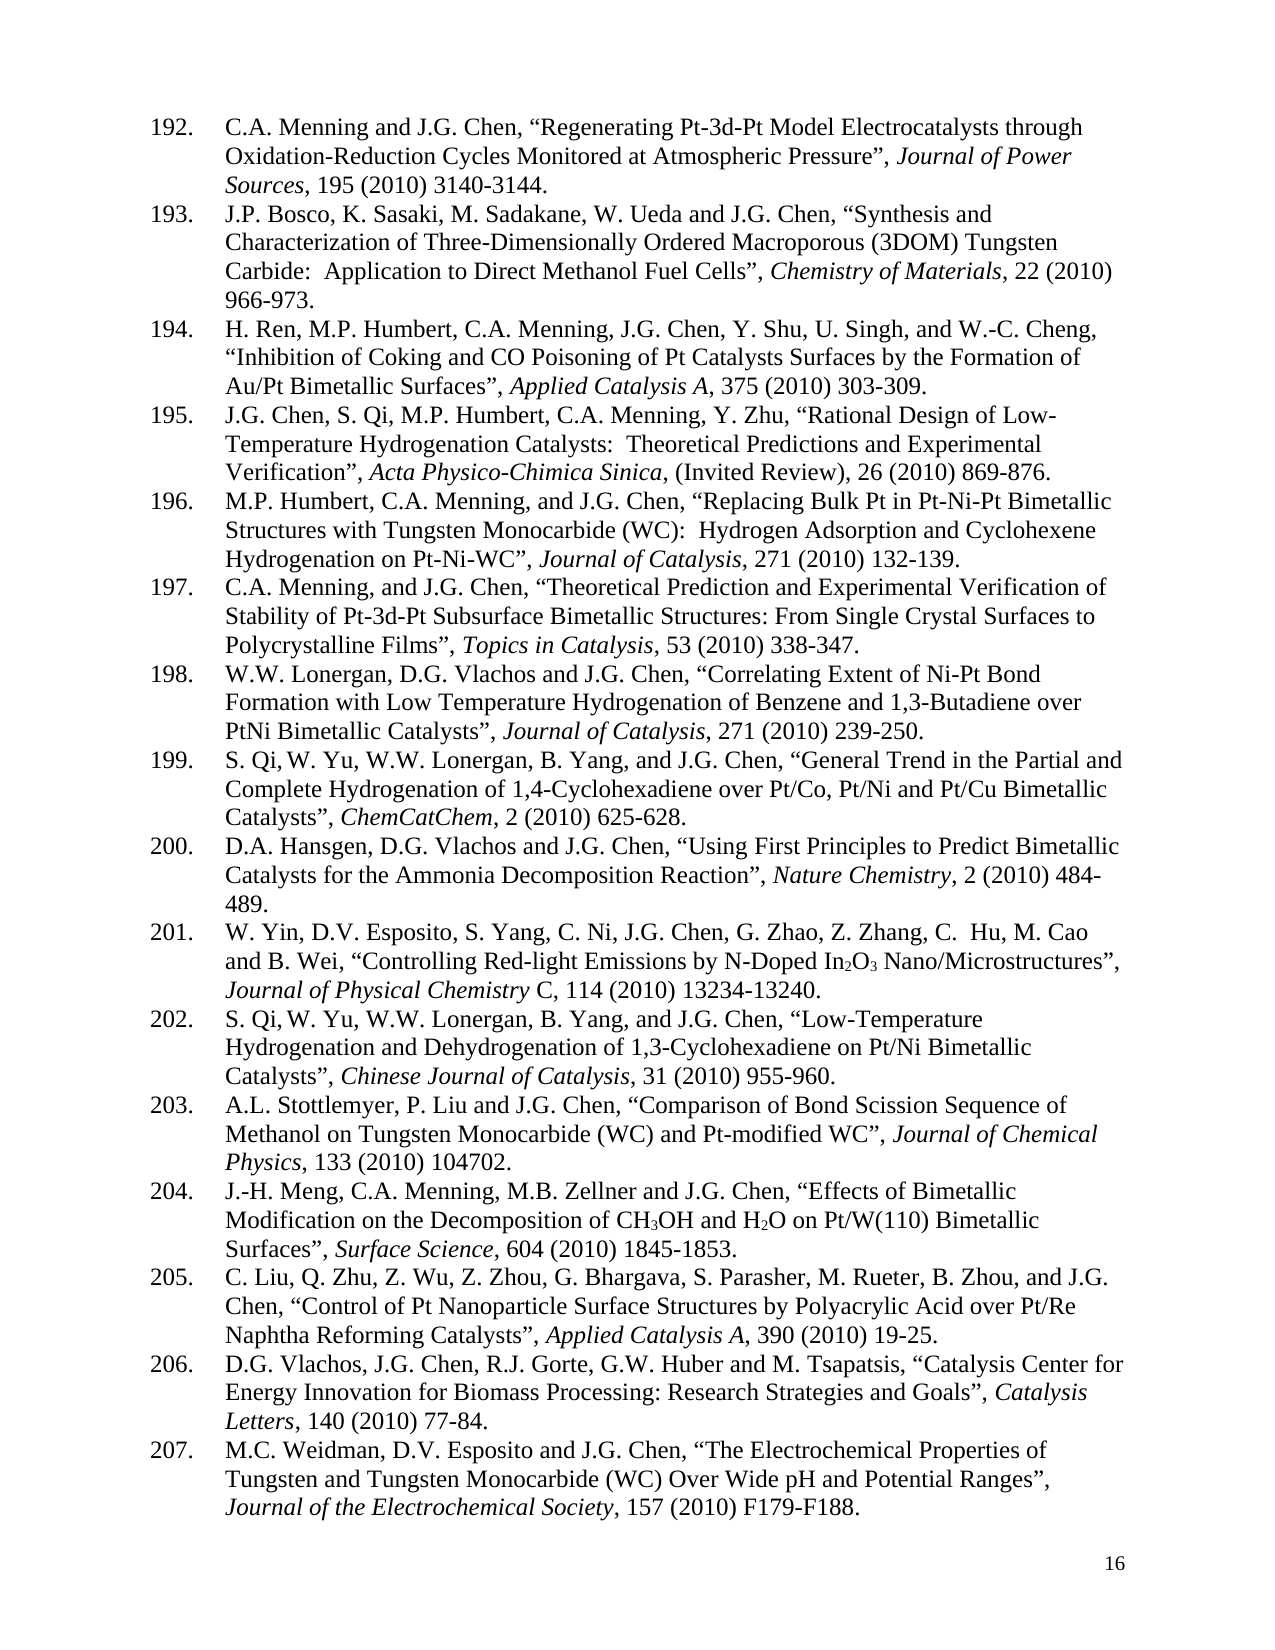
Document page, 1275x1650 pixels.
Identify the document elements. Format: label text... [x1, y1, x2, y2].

list W. Yin, D.V. Esposito, S. Yang, C. Ni, J.G. Chen, G. Zhao, Z. Zhang, C. Hu, M. Cao and B. Wei, “Controlling Red-light Emissions by N-Doped In2O3 Nano/Microstructures”, Journal of Physical Chemistry C, 114 (2010) 13234-13240. [150, 917, 1125, 1004]
list M.P. Humbert, C.A. Menning, and J.G. Chen, “Replacing Bulk Pt in Pt-Ni-Pt Bimetallic Structures with Tungsten Monocarbide (WC): Hydrogen Adsorption and Cyclohexene Hydrogenation on Pt-Ni-WC”, Journal of Catalysis, 271 (2010) 132-139. [150, 486, 1125, 572]
list A.L. Stottlemyer, P. Liu and J.G. Chen, “Comparison of Bond Scission Sequence of Methanol on Tungsten Monocarbide (WC) and Pt-modified WC”, Journal of Chemical Physics, 133 (2010) 104702. [150, 1090, 1125, 1176]
list S. Qi, W. Yu, W.W. Lonergan, B. Yang, and J.G. Chen, “Low-Temperature Hydrogenation and Dehydrogenation of 1,3-Cyclohexadiene on Pt/Ni Bimetallic Catalysts”, Chinese Journal of Catalysis, 31 (2010) 955-960. [150, 1004, 1125, 1090]
list W.W. Lonergan, D.G. Vlachos and J.G. Chen, “Correlating Extent of Ni-Pt Bond Formation with Low Temperature Hydrogenation of Benzene and 1,3-Butadiene over PtNi Bimetallic Catalysts”, Journal of Catalysis, 271 (2010) 239-250. [150, 659, 1125, 745]
list J.-H. Meng, C.A. Menning, M.B. Zellner and J.G. Chen, “Effects of Bimetallic Modification on the Decomposition of CH3OH and H2O on Pt/W(110) Bimetallic Surfaces”, Surface Science, 604 (2010) 1845-1853. [150, 1176, 1125, 1262]
list C.A. Menning and J.G. Chen, “Regenerating Pt-3d-Pt Model Electrocatalysts through Oxidation-Reduction Cycles Monitored at Atmospheric Pressure”, Journal of Power Sources, 195 (2010) 3140-3144. [150, 112, 1125, 199]
list J.P. Bosco, K. Sasaki, M. Sadakane, W. Ueda and J.G. Chen, “Synthesis and Characterization of Three-Dimensionally Ordered Macroporous (3DOM) Tungsten Carbide: Application to Direct Methanol Fuel Cells”, Chemistry of Materials, 22 (2010) 966-973. [150, 199, 1125, 314]
list H. Ren, M.P. Humbert, C.A. Menning, J.G. Chen, Y. Shu, U. Singh, and W.-C. Cheng, “Inhibition of Coking and CO Poisoning of Pt Catalysts Surfaces by the Formation of Au/Pt Bimetallic Surfaces”, Applied Catalysis A, 375 (2010) 303-309. [150, 314, 1125, 400]
list J.G. Chen, S. Qi, M.P. Humbert, C.A. Menning, Y. Zhu, “Rational Design of Low-Temperature Hydrogenation Catalysts: Theoretical Predictions and Experimental Verification”, Acta Physico-Chimica Sinica, (Invited Review), 26 (2010) 869-876. [150, 400, 1125, 486]
list M.C. Weidman, D.V. Esposito and J.G. Chen, “The Electrochemical Properties of Tungsten and Tungsten Monocarbide (WC) Over Wide pH and Potential Ranges”, Journal of the Electrochemical Society, 157 (2010) F179-F188. [150, 1435, 1125, 1521]
list D.A. Hansgen, D.G. Vlachos and J.G. Chen, “Using First Principles to Predict Bimetallic Catalysts for the Ammonia Decomposition Reaction”, Nature Chemistry, 2 (2010) 484-489. [150, 831, 1125, 917]
list C.A. Menning, and J.G. Chen, “Theoretical Prediction and Experimental Verification of Stability of Pt-3d-Pt Subsurface Bimetallic Structures: From Single Crystal Surfaces to Polycrystalline Films”, Topics in Catalysis, 53 (2010) 338-347. [150, 572, 1125, 659]
list D.G. Vlachos, J.G. Chen, R.J. Gorte, G.W. Huber and M. Tsapatsis, “Catalysis Center for Energy Innovation for Biomass Processing: Research Strategies and Goals”, Catalysis Letters, 140 (2010) 77-84. [150, 1349, 1125, 1435]
list C. Liu, Q. Zhu, Z. Wu, Z. Zhou, G. Bhargava, S. Parasher, M. Rueter, B. Zhou, and J.G. Chen, “Control of Pt Nanoparticle Surface Structures by Polyacrylic Acid over Pt/Re Naphtha Reforming Catalysts”, Applied Catalysis A, 390 (2010) 19-25. [150, 1262, 1125, 1349]
list S. Qi, W. Yu, W.W. Lonergan, B. Yang, and J.G. Chen, “General Trend in the Partial and Complete Hydrogenation of 1,4-Cyclohexadiene over Pt/Co, Pt/Ni and Pt/Cu Bimetallic Catalysts”, ChemCatChem, 2 (2010) 625-628. [150, 745, 1125, 831]
